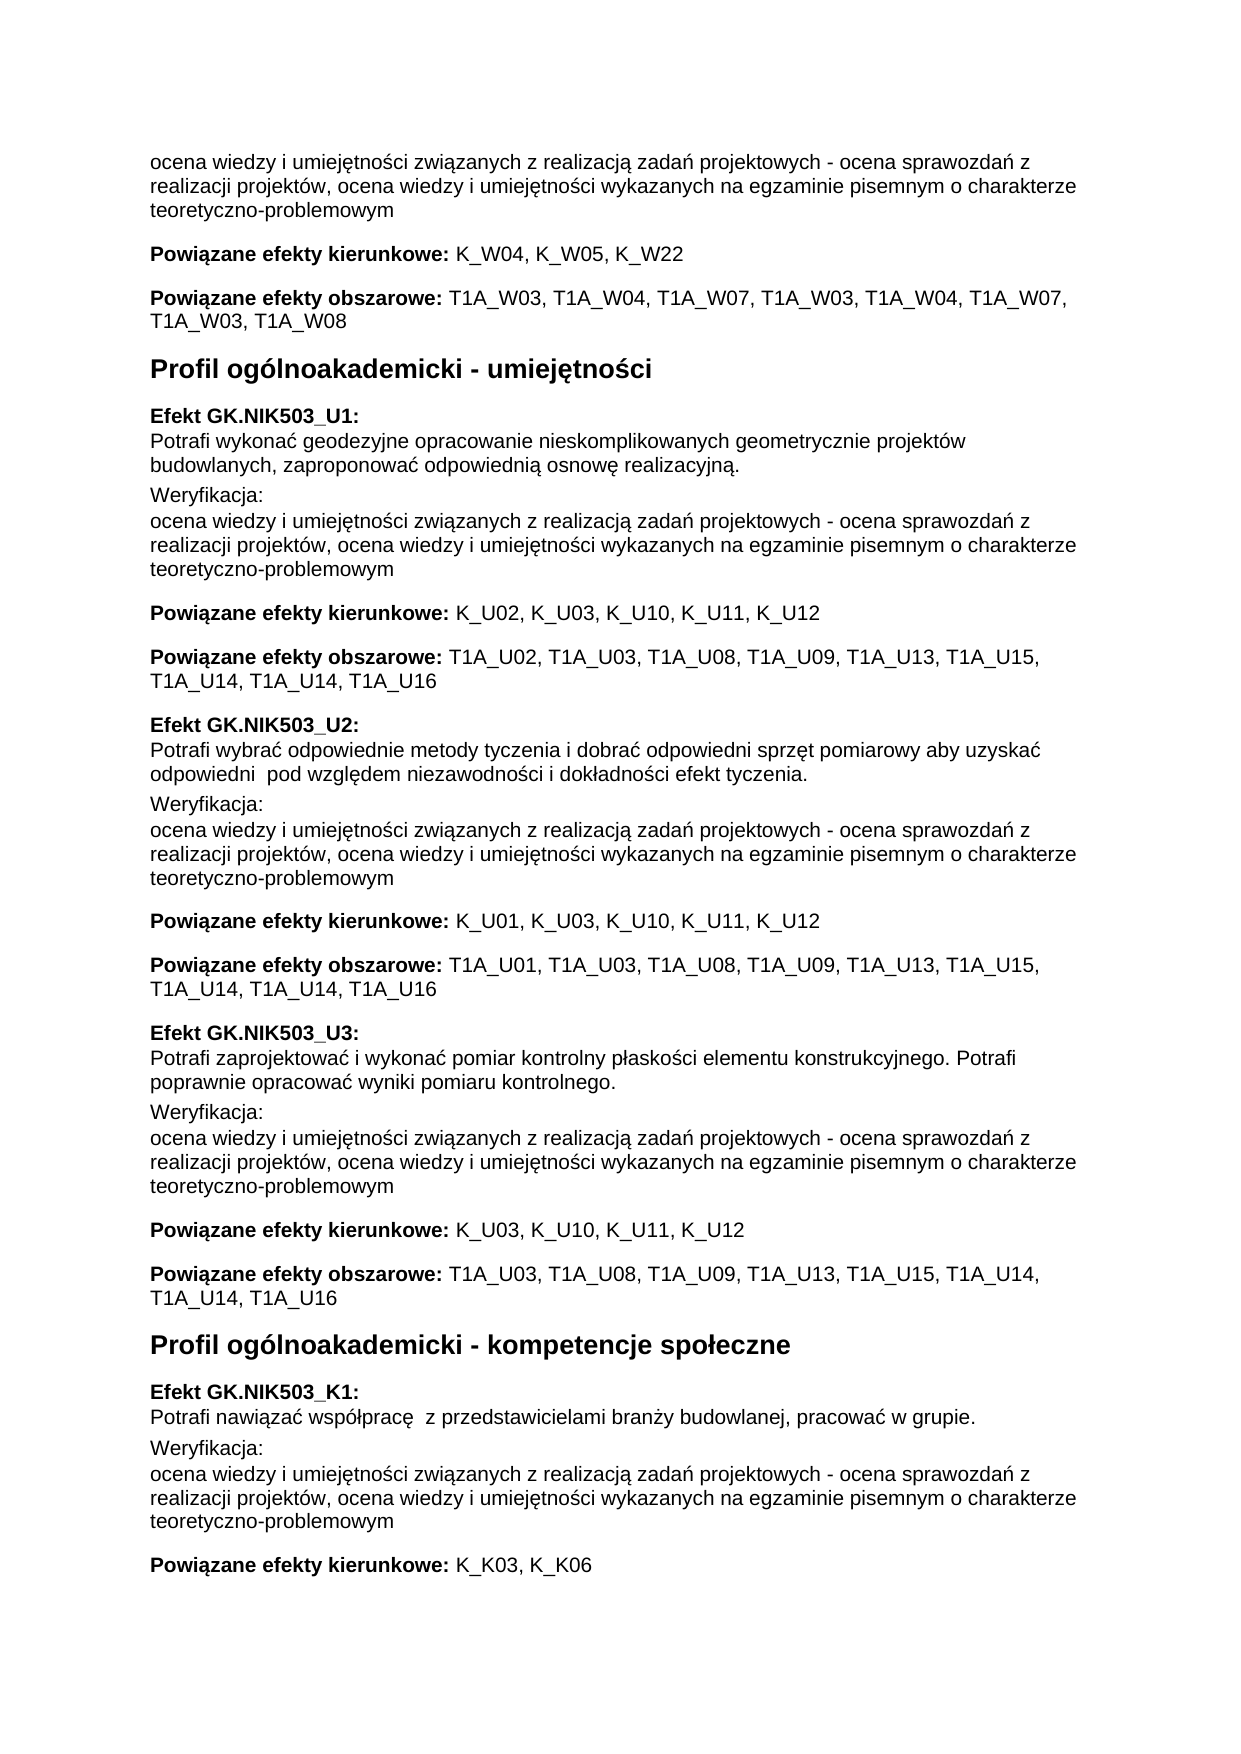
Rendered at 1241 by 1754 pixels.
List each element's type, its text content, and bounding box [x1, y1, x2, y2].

text Powiązane efekty obszarowe: T1A_W03, T1A_W04, T1A_W07, T1A_W03, T1A_W04, T1A_W07, T1A_W03, T1A_W08 [150, 285, 1090, 333]
text Efekt GK.NIK503_U2: [150, 712, 1090, 736]
text Powiązane efekty obszarowe: T1A_U02, T1A_U03, T1A_U08, T1A_U09, T1A_U13, T1A_U15, T1A_U14, T1A_U14, T1A_U16 [150, 645, 1090, 693]
text Potrafi wybrać odpowiednie metody tyczenia i dobrać odpowiedni sprzęt pomiarowy aby uzyskać odpowiedni pod względem niezawodności i dokładności efekt tyczenia. [150, 737, 1090, 785]
text Powiązane efekty kierunkowe: K_U03, K_U10, K_U11, K_U12 [150, 1218, 1090, 1242]
text Weryfikacja: [150, 1435, 1090, 1459]
subtitle Profil ogólnoakademicki - kompetencje społeczne [150, 1329, 1090, 1360]
text Efekt GK.NIK503_U1: [150, 404, 1090, 428]
text Efekt GK.NIK503_K1: [150, 1380, 1090, 1404]
text Powiązane efekty kierunkowe: K_U02, K_U03, K_U10, K_U11, K_U12 [150, 601, 1090, 625]
text Powiązane efekty kierunkowe: K_K03, K_K06 [150, 1553, 1090, 1577]
text Weryfikacja: [150, 1100, 1090, 1124]
text Powiązane efekty obszarowe: T1A_U03, T1A_U08, T1A_U09, T1A_U13, T1A_U15, T1A_U14, T1A_U14, T1A_U16 [150, 1261, 1090, 1309]
subtitle Profil ogólnoakademicki - umiejętności [150, 353, 1090, 384]
text Powiązane efekty obszarowe: T1A_U01, T1A_U03, T1A_U08, T1A_U09, T1A_U13, T1A_U15, T1A_U14, T1A_U14, T1A_U16 [150, 953, 1090, 1001]
text Potrafi wykonać geodezyjne opracowanie nieskomplikowanych geometrycznie projektów budowlanych, zaproponować odpowiednią osnowę realizacyjną. [150, 429, 1090, 477]
text Weryfikacja: [150, 483, 1090, 507]
text Potrafi nawiązać współpracę z przedstawicielami branży budowlanej, pracować w grupie. [150, 1405, 1090, 1429]
text Powiązane efekty kierunkowe: K_U01, K_U03, K_U10, K_U11, K_U12 [150, 909, 1090, 933]
text Potrafi zaprojektować i wykonać pomiar kontrolny płaskości elementu konstrukcyjnego. Potrafi poprawnie opracować wyniki pomiaru kontrolnego. [150, 1046, 1090, 1094]
text Weryfikacja: [150, 792, 1090, 816]
text Powiązane efekty kierunkowe: K_W04, K_W05, K_W22 [150, 242, 1090, 266]
text Efekt GK.NIK503_U3: [150, 1021, 1090, 1045]
